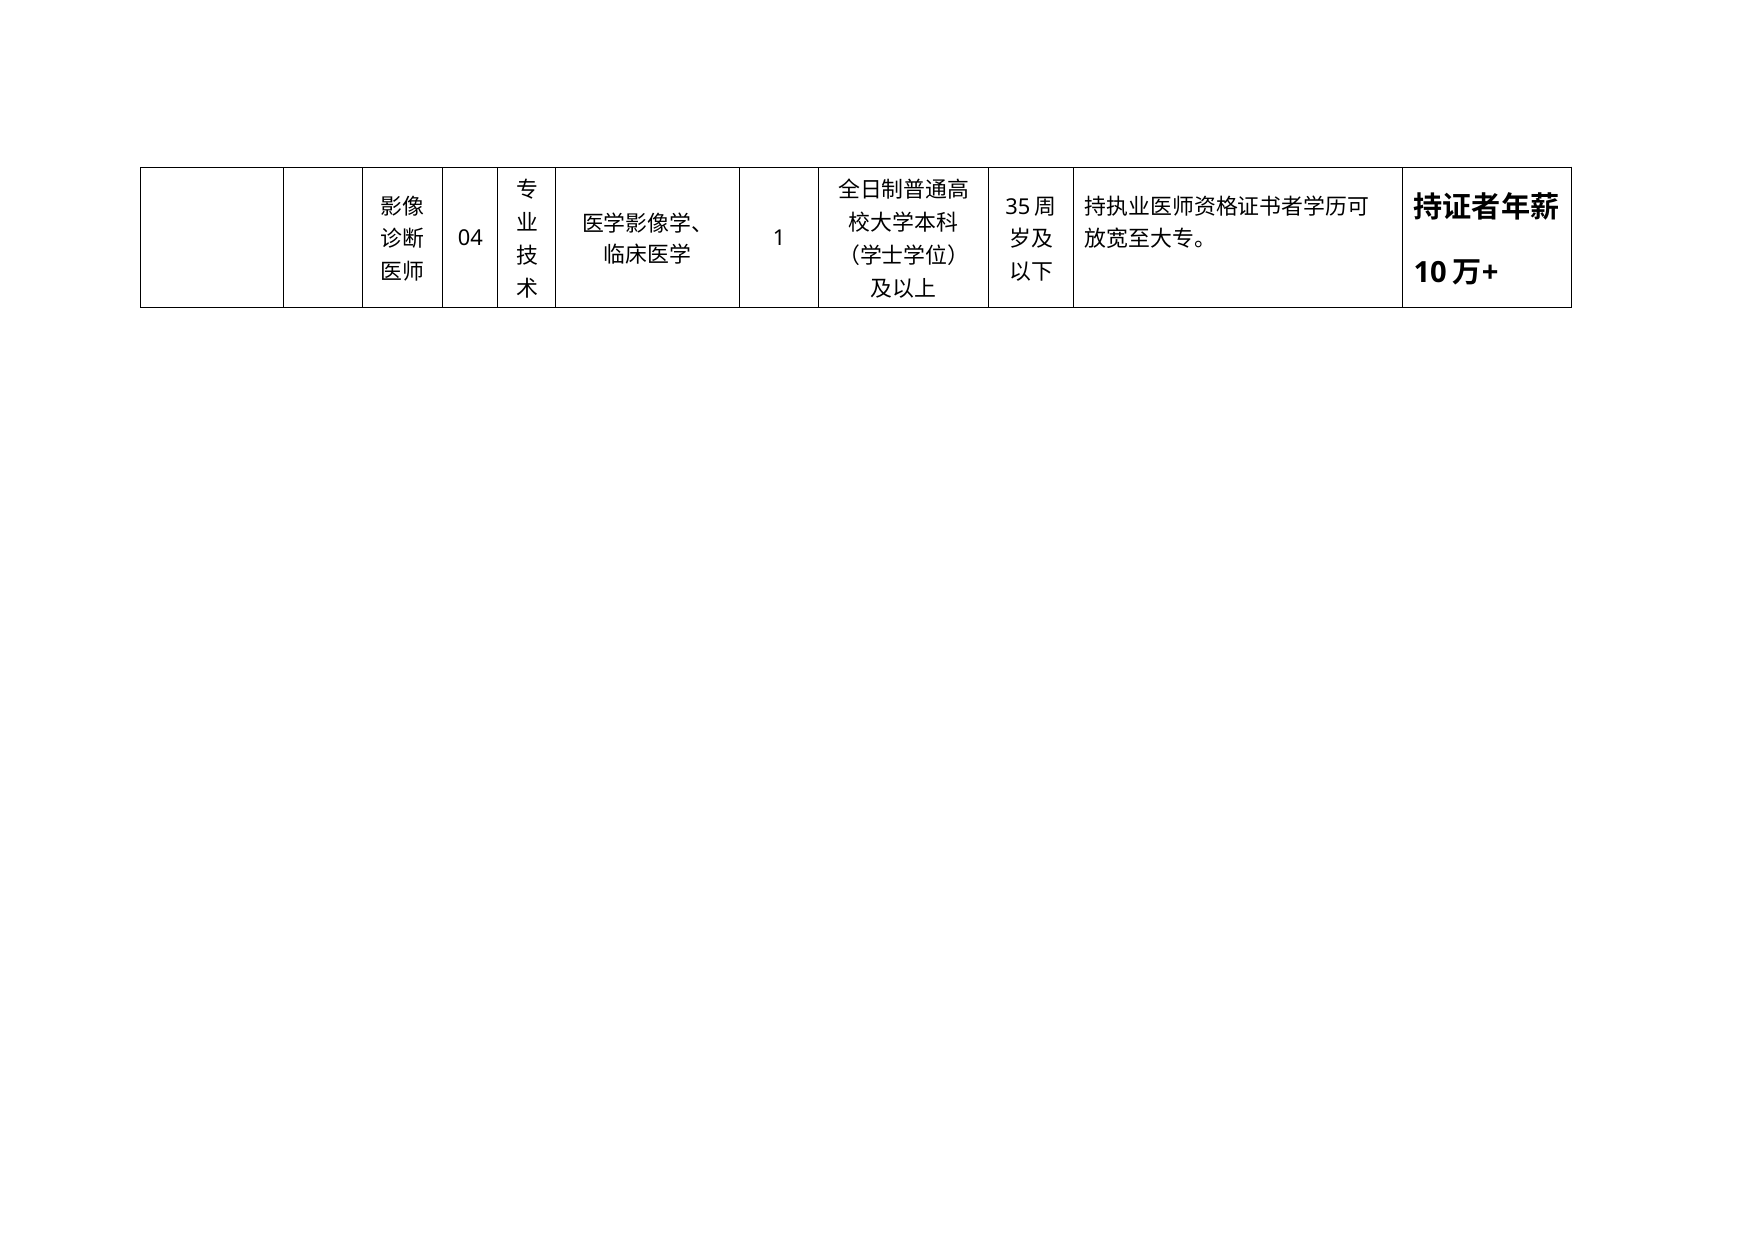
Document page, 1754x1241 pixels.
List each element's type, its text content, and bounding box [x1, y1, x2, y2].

table_cell 1 [740, 168, 818, 307]
table_cell 医学影像学、 临床医学 [556, 168, 739, 307]
table_cell 04 [443, 168, 497, 307]
table_cell 35周岁及以下 [989, 168, 1073, 307]
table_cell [819, 168, 988, 307]
table_cell 持执业医师资格证书者学历可放宽至大专。 [1074, 168, 1402, 307]
table_cell 持证者年薪10万+ [1403, 168, 1571, 307]
table_cell 影像诊断医师 [363, 168, 442, 307]
table_cell 专业技术 [498, 168, 555, 307]
